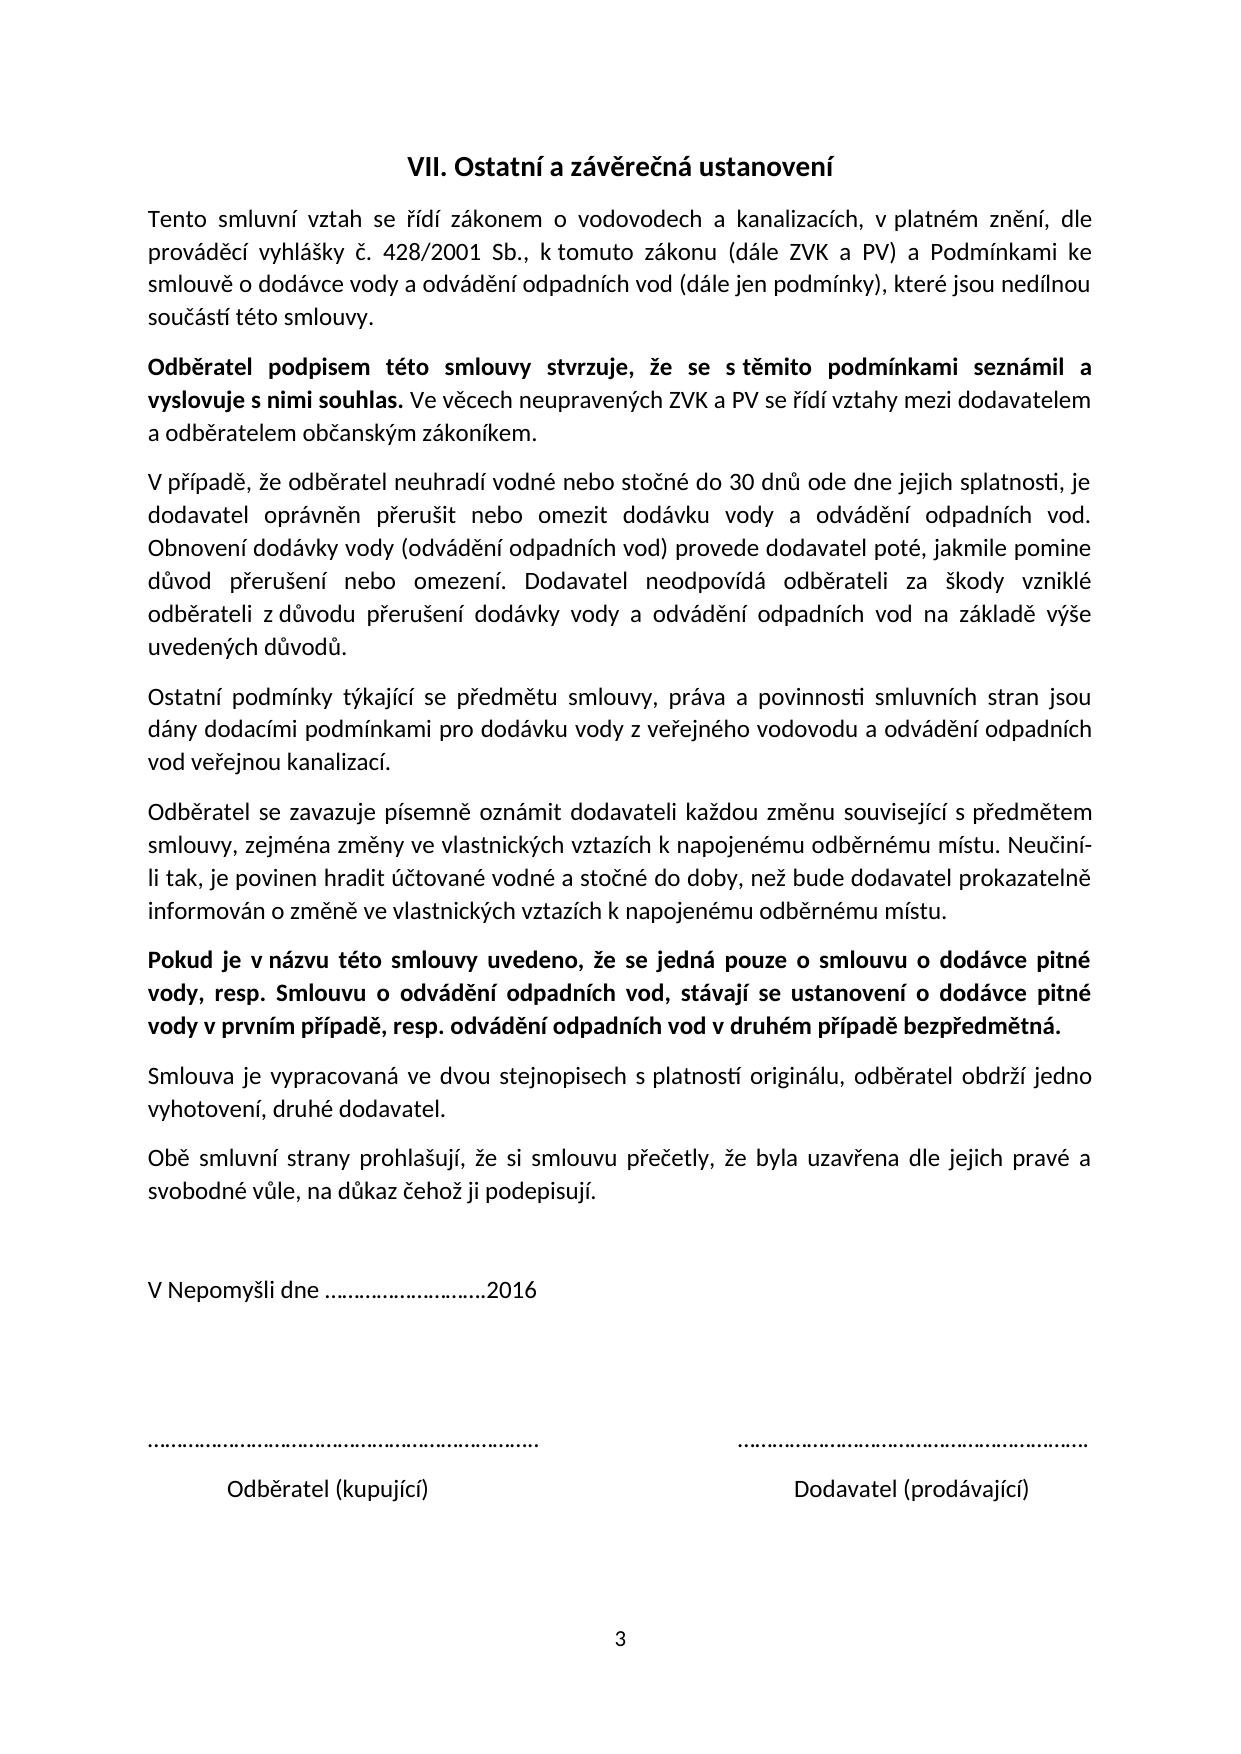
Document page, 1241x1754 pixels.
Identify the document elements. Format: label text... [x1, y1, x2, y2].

text Odběratel (kupující) Dodavatel (prodávající) [148, 1473, 1093, 1503]
text ………………………………………………………….. ……………………………………………………. [148, 1423, 1093, 1454]
text V Nepomyšli dne ……………………….2016 [148, 1274, 1093, 1305]
text Smlouva je vypracovaná ve dvou stejnopisech s platností originálu, odběratel obdrží jedno vyhotovení, druhé dodavatel. [148, 1060, 1093, 1123]
text Obě smluvní strany prohlašují, že si smlouvu přečetly, že byla uzavřena dle jejich pravé a svobodné vůle, na důkaz čehož ji podepisují. [148, 1142, 1093, 1206]
text V případě, že odběratel neuhradí vodné nebo stočné do 30 dnů ode dne jejich splatnosti, je dodavatel oprávněn přerušit nebo omezit dodávku vody a odvádění odpadních vod. Obnovení dodávky vody (odvádění odpadních vod) provede dodavatel poté, jakmile pomine důvod přerušení nebo omezení. Dodavatel neodpovídá odběrateli za škody vzniklé odběrateli z důvodu přerušení dodávky vody a odvádění odpadních vod na základě výše uvedených důvodů. [148, 466, 1093, 662]
text Odběratel podpisem této smlouvy stvrzuje, že se s těmito podmínkami seznámil a vyslovuje s nimi souhlas. Ve věcech neupravených ZVK a PV se řídí vztahy mezi dodavatelem a odběratelem občanským zákoníkem. [148, 351, 1093, 447]
text Ostatní podmínky týkající se předmětu smlouvy, práva a povinnosti smluvních stran jsou dány dodacími podmínkami pro dodávku vody z veřejného vodovodu a odvádění odpadních vod veřejnou kanalizací. [148, 681, 1093, 777]
text Tento smluvní vztah se řídí zákonem o vodovodech a kanalizacích, v platném znění, dle prováděcí vyhlášky č. 428/2001 Sb., k tomuto zákonu (dále ZVK a PV) a Podmínkami ke smlouvě o dodávce vody a odvádění odpadních vod (dále jen podmínky), které jsou nedílnou součástí této smlouvy. [148, 203, 1093, 332]
text Odběratel se zavazuje písemně oznámit dodavateli každou změnu související s předmětem smlouvy, zejména změny ve vlastnických vztazích k napojenému odběrnému místu. Neučiní-li tak, je povinen hradit účtované vodné a stočné do doby, než bude dodavatel prokazatelně informován o změně ve vlastnických vztazích k napojenému odběrnému místu. [148, 796, 1093, 925]
text Pokud je v názvu této smlouvy uvedeno, že se jedná pouze o smlouvu o dodávce pitné vody, resp. Smlouvu o odvádění odpadních vod, stávají se ustanovení o dodávce pitné vody v prvním případě, resp. odvádění odpadních vod v druhém případě bezpředmětná. [148, 944, 1093, 1041]
text VII. Ostatní a závěrečná ustanovení [148, 148, 1093, 183]
